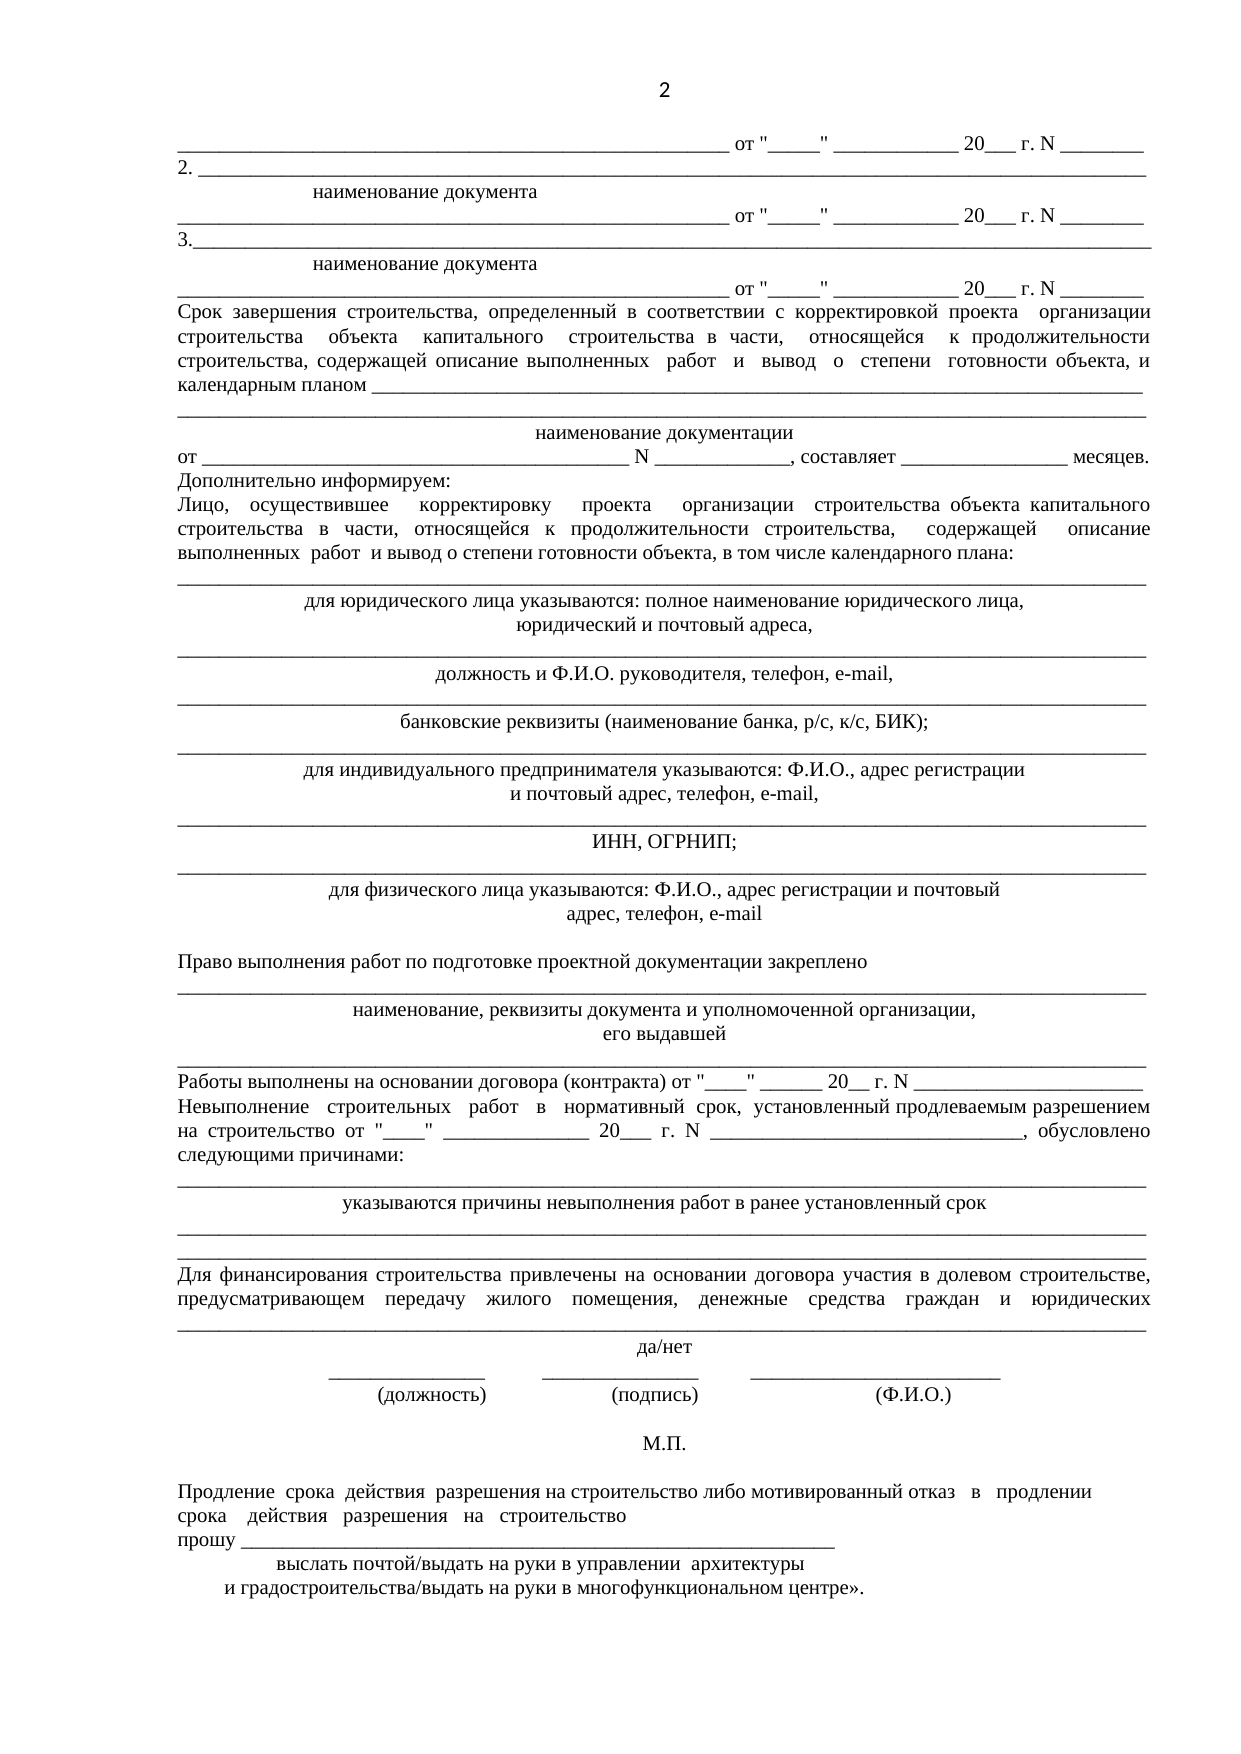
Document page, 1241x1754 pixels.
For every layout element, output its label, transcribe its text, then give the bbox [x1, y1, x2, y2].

text _____________________________________________________________________________________________ [177, 1166, 1152, 1190]
text _____________________________________________________ от "_____" ____________ 20___ г. N ________ [177, 203, 1152, 227]
text Для финансирования строительства привлечены на основании договора участия в долевом строительстве, предусматривающем передачу жилого помещения, денежные средства граждан и юридических _____________________________________________________________________________________________ [177, 1262, 1152, 1334]
text прошу _________________________________________________________ [177, 1527, 1152, 1551]
text от _________________________________________ N _____________, составляет ________________ месяцев. [177, 444, 1152, 468]
text _____________________________________________________ от "_____" ____________ 20___ г. N ________ [177, 131, 1152, 155]
text _____________________________________________________ от "_____" ____________ 20___ г. N ________ [177, 275, 1152, 299]
text банковские реквизиты (наименование банка, р/с, к/с, БИК); [177, 708, 1152, 733]
text _____________________________________________________________________________________________ [177, 1214, 1152, 1238]
text Право выполнения работ по подготовке проектной документации закреплено [177, 949, 1152, 973]
text и градостроительства/выдать на руки в многофункциональном центре». [177, 1575, 1152, 1599]
text да/нет [177, 1334, 1152, 1358]
text наименование документа [177, 179, 1152, 203]
text выслать почтой/выдать на руки в управлении архитектуры [177, 1551, 1152, 1575]
text _____________________________________________________________________________________________ [177, 636, 1152, 660]
text Дополнительно информируем: [177, 468, 1152, 492]
text его выдавшей [177, 1021, 1152, 1045]
text Лицо, осуществившее корректировку проекта организации строительства объекта капитального строительства в части, относящейся к продолжительности строительства, содержащей описание выполненных работ и вывод о степени готовности объекта, в том числе календарного плана: [177, 492, 1152, 564]
text _____________________________________________________________________________________________ [177, 853, 1152, 877]
text _____________________________________________________________________________________________ [177, 564, 1152, 588]
text _____________________________________________________________________________________________ [177, 1045, 1152, 1069]
text _____________________________________________________________________________________________ [177, 1238, 1152, 1262]
text М.П. [177, 1430, 1152, 1454]
text _______________ _______________ ________________________ [177, 1358, 1152, 1382]
text _____________________________________________________________________________________________ [177, 973, 1152, 997]
text для физического лица указываются: Ф.И.О., адрес регистрации и почтовый [177, 877, 1152, 901]
text и почтовый адрес, телефон, e-mail, [177, 781, 1152, 805]
text должность и Ф.И.О. руководителя, телефон, e-mail, [177, 660, 1152, 684]
text 2. ___________________________________________________________________________________________ [177, 155, 1152, 179]
text Работы выполнены на основании договора (контракта) от "____" ______ 20__ г. N ______________________ [177, 1069, 1152, 1093]
text _____________________________________________________________________________________________ [177, 684, 1152, 708]
text для юридического лица указываются: полное наименование юридического лица, [177, 588, 1152, 612]
text наименование документа [177, 251, 1152, 275]
text 3.____________________________________________________________________________________________ [177, 227, 1152, 251]
text указываются причины невыполнения работ в ранее установленный срок [177, 1190, 1152, 1214]
text (должность) (подпись) (Ф.И.О.) [177, 1382, 1152, 1406]
text _____________________________________________________________________________________________ [177, 396, 1152, 420]
text ИНН, ОГРНИП; [177, 829, 1152, 853]
text Продление срока действия разрешения на строительство либо мотивированный отказ в продлении срока действия разрешения на строительство [177, 1478, 1152, 1527]
text Срок завершения строительства, определенный в соответствии с корректировкой проекта организации строительства объекта капитального строительства в части, относящейся к продолжительности строительства, содержащей описание выполненных работ и вывод о степени готовности объекта, и календарным планом __________________________________________________________________________ [177, 299, 1152, 396]
text наименование документации [177, 420, 1152, 444]
text юридический и почтовый адреса, [177, 612, 1152, 636]
text для индивидуального предпринимателя указываются: Ф.И.О., адрес регистрации [177, 757, 1152, 781]
text Невыполнение строительных работ в нормативный срок, установленный продлеваемым разрешением на строительство от "____" ______________ 20___ г. N ______________________________, обусловлено следующими причинами: [177, 1093, 1152, 1166]
text адрес, телефон, e-mail [177, 901, 1152, 925]
text _____________________________________________________________________________________________ [177, 805, 1152, 829]
text наименование, реквизиты документа и уполномоченной организации, [177, 997, 1152, 1021]
text _____________________________________________________________________________________________ [177, 733, 1152, 757]
